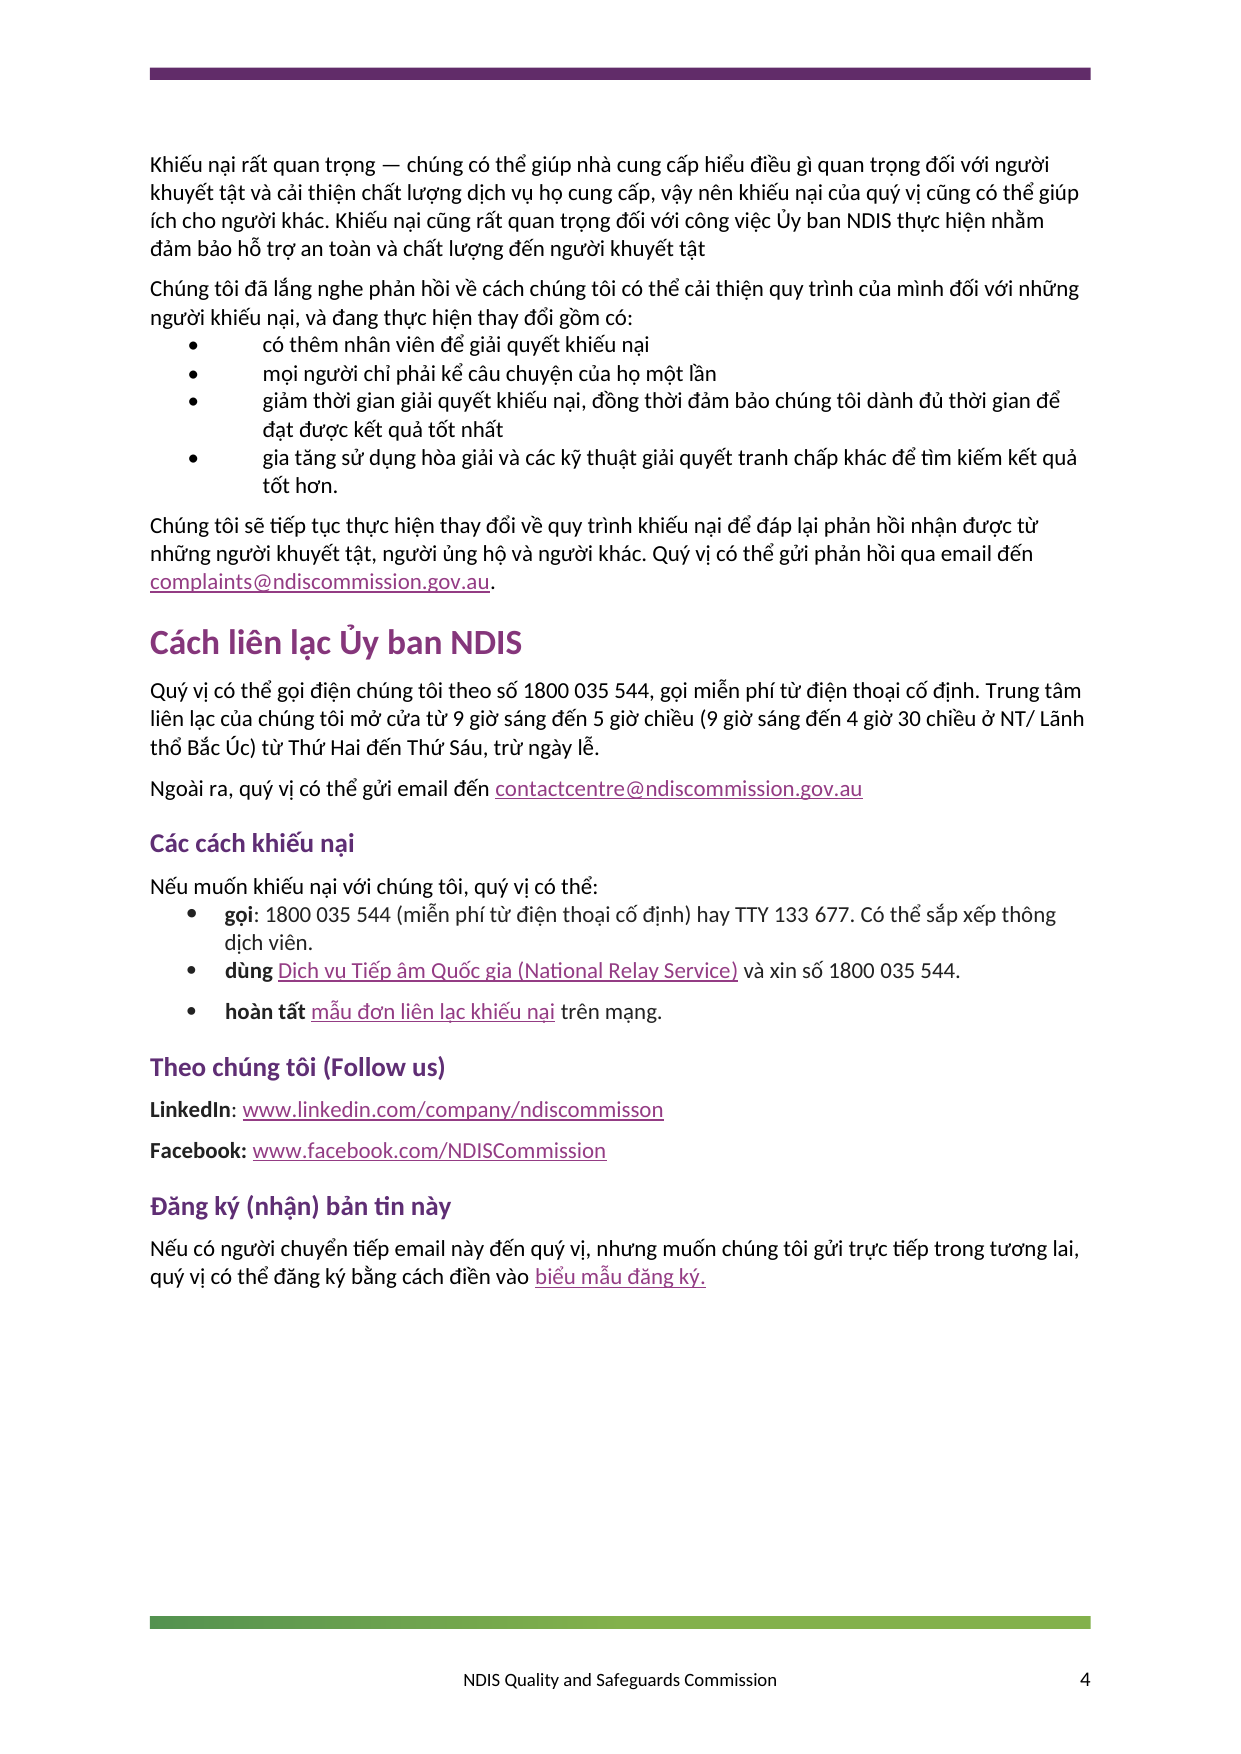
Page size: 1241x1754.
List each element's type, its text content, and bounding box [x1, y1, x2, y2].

text LinkedIn: www.linkedin.com/company/ndiscommisson [150, 1095, 1090, 1123]
list dùng Dịch vụ Tiếp âm Quốc gia (National Relay Service) và xin số 1800 035 544. [187, 956, 1090, 984]
text Chúng tôi đã lắng nghe phản hồi về cách chúng tôi có thể cải thiện quy trình của mình đối với những người khiếu nại, và đang thực hiện thay đổi gồm có: [150, 274, 1090, 331]
list gia tăng sử dụng hòa giải và các kỹ thuật giải quyết tranh chấp khác để tìm kiếm kết quả tốt hơn. [187, 443, 1090, 499]
text Facebook: www.facebook.com/NDISCommission [150, 1136, 1090, 1164]
list giảm thời gian giải quyết khiếu nại, đồng thời đảm bảo chúng tôi dành đủ thời gian để đạt được kết quả tốt nhất [187, 387, 1090, 443]
text Nếu muốn khiếu nại với chúng tôi, quý vị có thể: [150, 872, 1090, 900]
text Khiếu nại rất quan trọng — chúng có thể giúp nhà cung cấp hiểu điều gì quan trọng đối với người khuyết tật và cải thiện chất lượng dịch vụ họ cung cấp, vậy nên khiếu nại của quý vị cũng có thể giúp ích cho người khác. Khiếu nại cũng rất quan trọng đối với công việc Ủy ban NDIS thực hiện nhằm đảm bảo hỗ trợ an toàn và chất lượng đến người khuyết tật [150, 150, 1090, 262]
list có thêm nhân viên để giải quyết khiếu nại [187, 331, 1090, 359]
subtitle Đăng ký (nhận) bản tin này [150, 1189, 1090, 1222]
list hoàn tất mẫu đơn liên lạc khiếu nại trên mạng. [187, 997, 1090, 1025]
subtitle Các cách khiếu nại [150, 827, 1090, 860]
text Nếu có người chuyển tiếp email này đến quý vị, nhưng muốn chúng tôi gửi trực tiếp trong tương lai, quý vị có thể đăng ký bằng cách điền vào biểu mẫu đăng ký. [150, 1234, 1090, 1290]
text Ngoài ra, quý vị có thể gửi email đến contactcentre@ndiscommission.gov.au [150, 774, 1090, 802]
subtitle Cách liên lạc Ủy ban NDIS [150, 620, 1090, 663]
text Chúng tôi sẽ tiếp tục thực hiện thay đổi về quy trình khiếu nại để đáp lại phản hồi nhận được từ những người khuyết tật, người ủng hộ và người khác. Quý vị có thể gửi phản hồi qua email đến complaints@ndiscommission.gov.au. [150, 511, 1090, 595]
list mọi người chỉ phải kể câu chuyện của họ một lần [187, 359, 1090, 387]
list gọi: 1800 035 544 (miễn phí từ điện thoại cố định) hay TTY 133 677. Có thể sắp xếp thông dịch viên. [187, 900, 1090, 956]
subtitle Theo chúng tôi (Follow us) [150, 1050, 1090, 1083]
text Quý vị có thể gọi điện chúng tôi theo số 1800 035 544, gọi miễn phí từ điện thoại cố định. Trung tâm liên lạc của chúng tôi mở cửa từ 9 giờ sáng đến 5 giờ chiều (9 giờ sáng đến 4 giờ 30 chiều ở NT/ Lãnh thổ Bắc Úc) từ Thứ Hai đến Thứ Sáu, trừ ngày lễ. [150, 676, 1090, 761]
